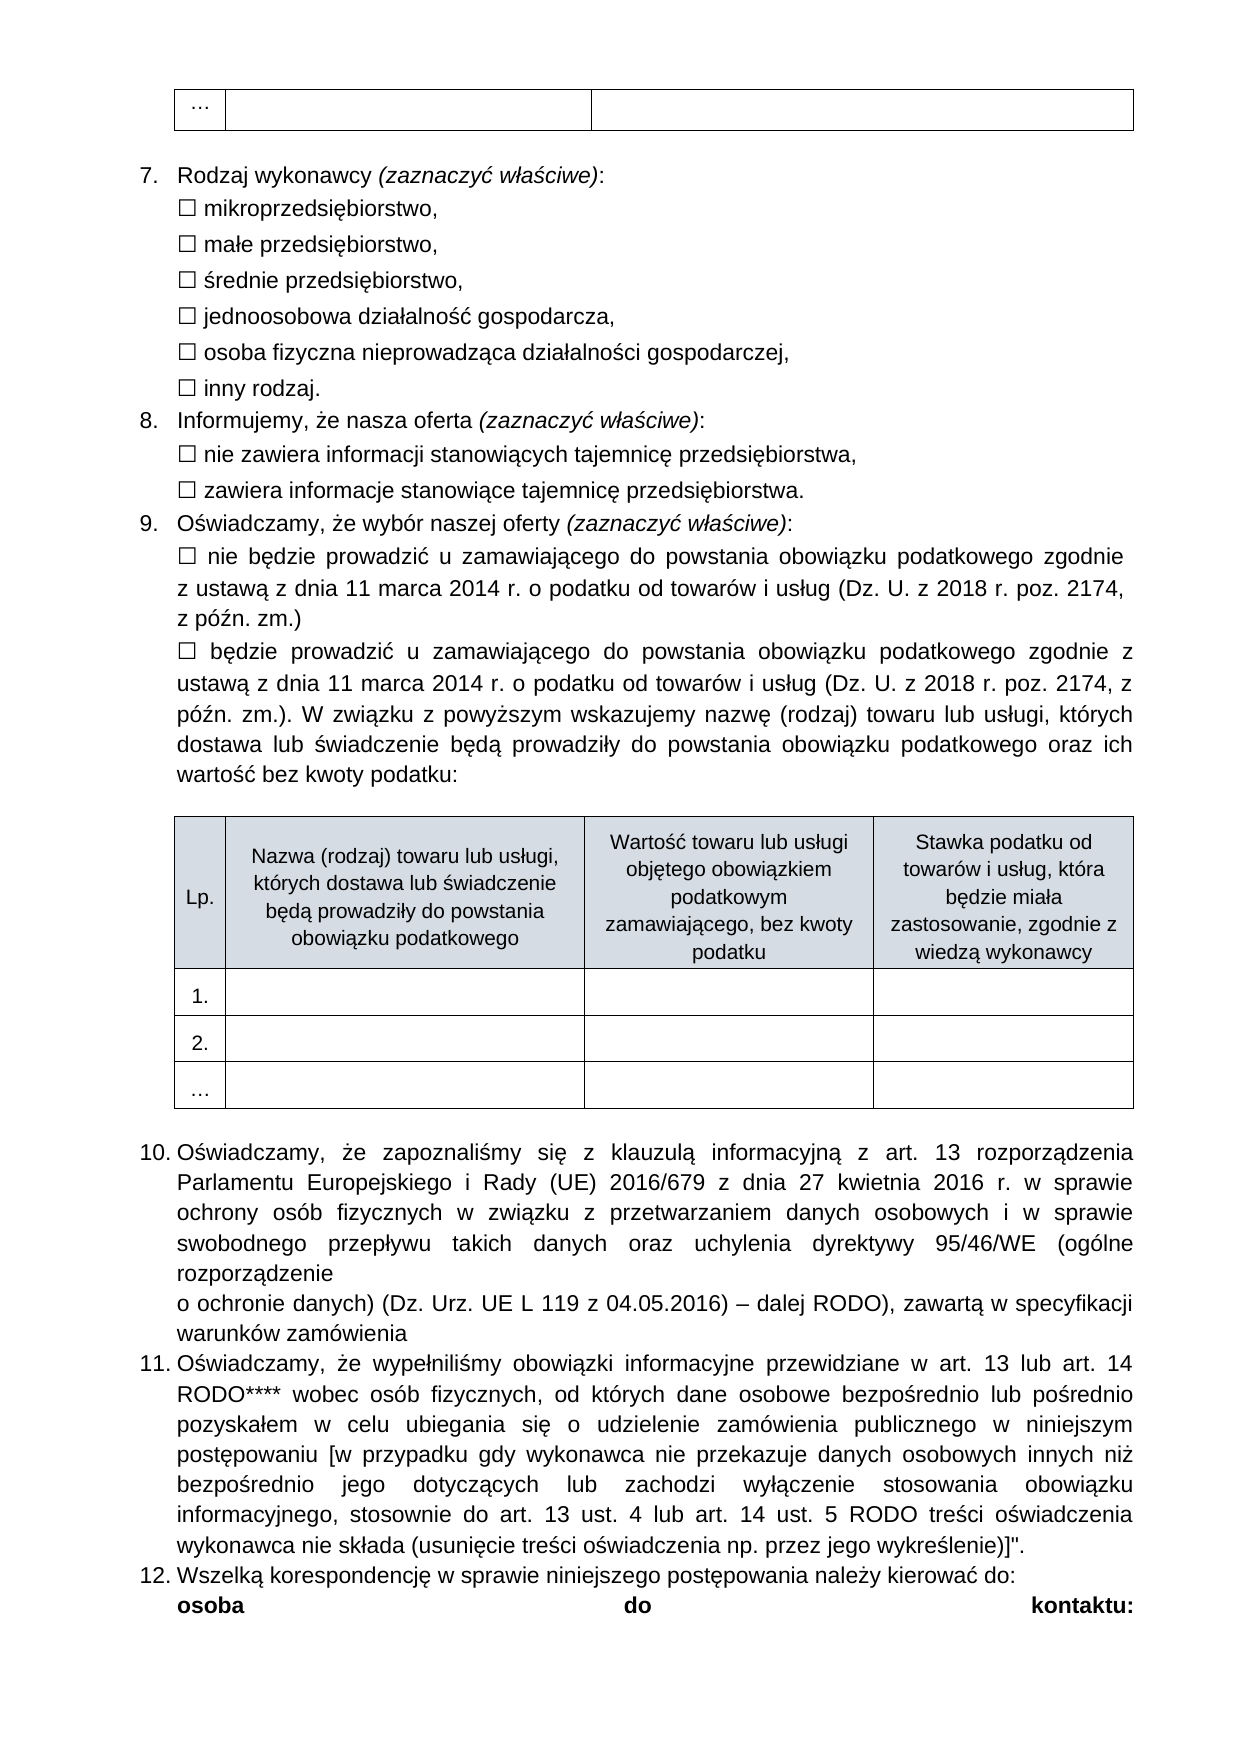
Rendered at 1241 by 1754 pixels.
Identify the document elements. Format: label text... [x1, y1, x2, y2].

text będzie prowadzić u zamawiającego do powstania obowiązku podatkowego zgodnie z ustawą z dnia 11 marca 2014 r. o podatku od towarów i usług (Dz. U. z 2018 r. poz. 2174, z późn. zm.). W związku z powyższym wskazujemy nazwę (rodzaj) towaru lub usługi, których dostawa lub świadczenie będą prowadziły do powstania obowiązku podatkowego oraz ich wartość bez kwoty podatku: [177, 635, 1134, 787]
table_cell [874, 1062, 1133, 1108]
table_header Lp. [175, 817, 225, 968]
table_header Stawka podatku od towarów i usług, która będzie miała zastosowanie, zgodnie z wiedzą wykonawcy [874, 817, 1133, 968]
text zawiera informacje stanowiące tajemnicę przedsiębiorstwa. [177, 474, 1134, 505]
list Oświadczamy, że wybór naszej oferty (zaznaczyć właściwe): [139, 509, 1134, 536]
text małe przedsiębiorstwo, [177, 228, 1134, 259]
text osoba fizyczna nieprowadząca działalności gospodarczej, [177, 336, 1134, 367]
table_cell [226, 1016, 584, 1061]
text średnie przedsiębiorstwo, [177, 264, 1134, 295]
table_cell [585, 969, 873, 1014]
table_cell 2. [175, 1016, 225, 1061]
table_cell [585, 1062, 873, 1108]
table_cell [585, 1016, 873, 1061]
table_cell [226, 90, 591, 130]
text inny rodzaj. [177, 372, 1134, 403]
table_cell [874, 1016, 1133, 1061]
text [177, 1592, 1134, 1618]
table_header Wartość towaru lub usługi objętego obowiązkiem podatkowym zamawiającego, bez kwoty podatku [585, 817, 873, 968]
table_cell [226, 1062, 584, 1108]
list Oświadczamy, że wypełniliśmy obowiązki informacyjne przewidziane w art. 13 lub art. 14 RODO**** wobec osób fizycznych, od których dane osobowe bezpośrednio lub pośrednio pozyskałem w celu ubiegania się o udzielenie zamówienia publicznego w niniejszym postępowaniu [w przypadku gdy wykonawca nie przekazuje danych osobowych innych niż bezpośrednio jego dotyczących lub zachodzi wyłączenie stosowania obowiązku informacyjnego, stosownie do art. 13 ust. 4 lub art. 14 ust. 5 RODO treści oświadczenia wykonawca nie składa (usunięcie treści oświadczenia np. przez jego wykreślenie)]". [139, 1350, 1134, 1558]
table_cell 1. [175, 969, 225, 1014]
table_cell [226, 969, 584, 1014]
text mikroprzedsiębiorstwo, [177, 192, 1134, 223]
text nie zawiera informacji stanowiących tajemnicę przedsiębiorstwa, [177, 438, 1134, 469]
text jednoosobowa działalność gospodarcza, [177, 300, 1134, 331]
table_cell [874, 969, 1133, 1014]
table_cell [592, 90, 1133, 130]
table_cell … [175, 1062, 225, 1108]
table_cell … [175, 90, 225, 130]
list Oświadczamy, że zapoznaliśmy się z klauzulą informacyjną z art. 13 rozporządzenia Parlamentu Europejskiego i Rady (UE) 2016/679 z dnia 27 kwietnia 2016 r. w sprawie ochrony osób fizycznych w związku z przetwarzaniem danych osobowych i w sprawie swobodnego przepływu takich danych oraz uchylenia dyrektywy 95/46/WE (ogólne rozporządzenie o ochronie danych) (Dz. Urz. UE L 119 z 04.05.2016) – dalej RODO), zawartą w specyfikacji warunków zamówienia [139, 1139, 1134, 1347]
text nie będzie prowadzić u zamawiającego do powstania obowiązku podatkowego zgodnie z ustawą z dnia 11 marca 2014 r. o podatku od towarów i usług (Dz. U. z 2018 r. poz. 2174, z późn. zm.) [177, 540, 1134, 631]
list Rodzaj wykonawcy (zaznaczyć właściwe): [139, 162, 1134, 188]
table_header Nazwa (rodzaj) towaru lub usługi, których dostawa lub świadczenie będą prowadziły do powstania obowiązku podatkowego [226, 817, 584, 968]
list Wszelką korespondencję w sprawie niniejszego postępowania należy kierować do: [139, 1562, 1134, 1588]
list Informujemy, że nasza oferta (zaznaczyć właściwe): [139, 407, 1134, 434]
